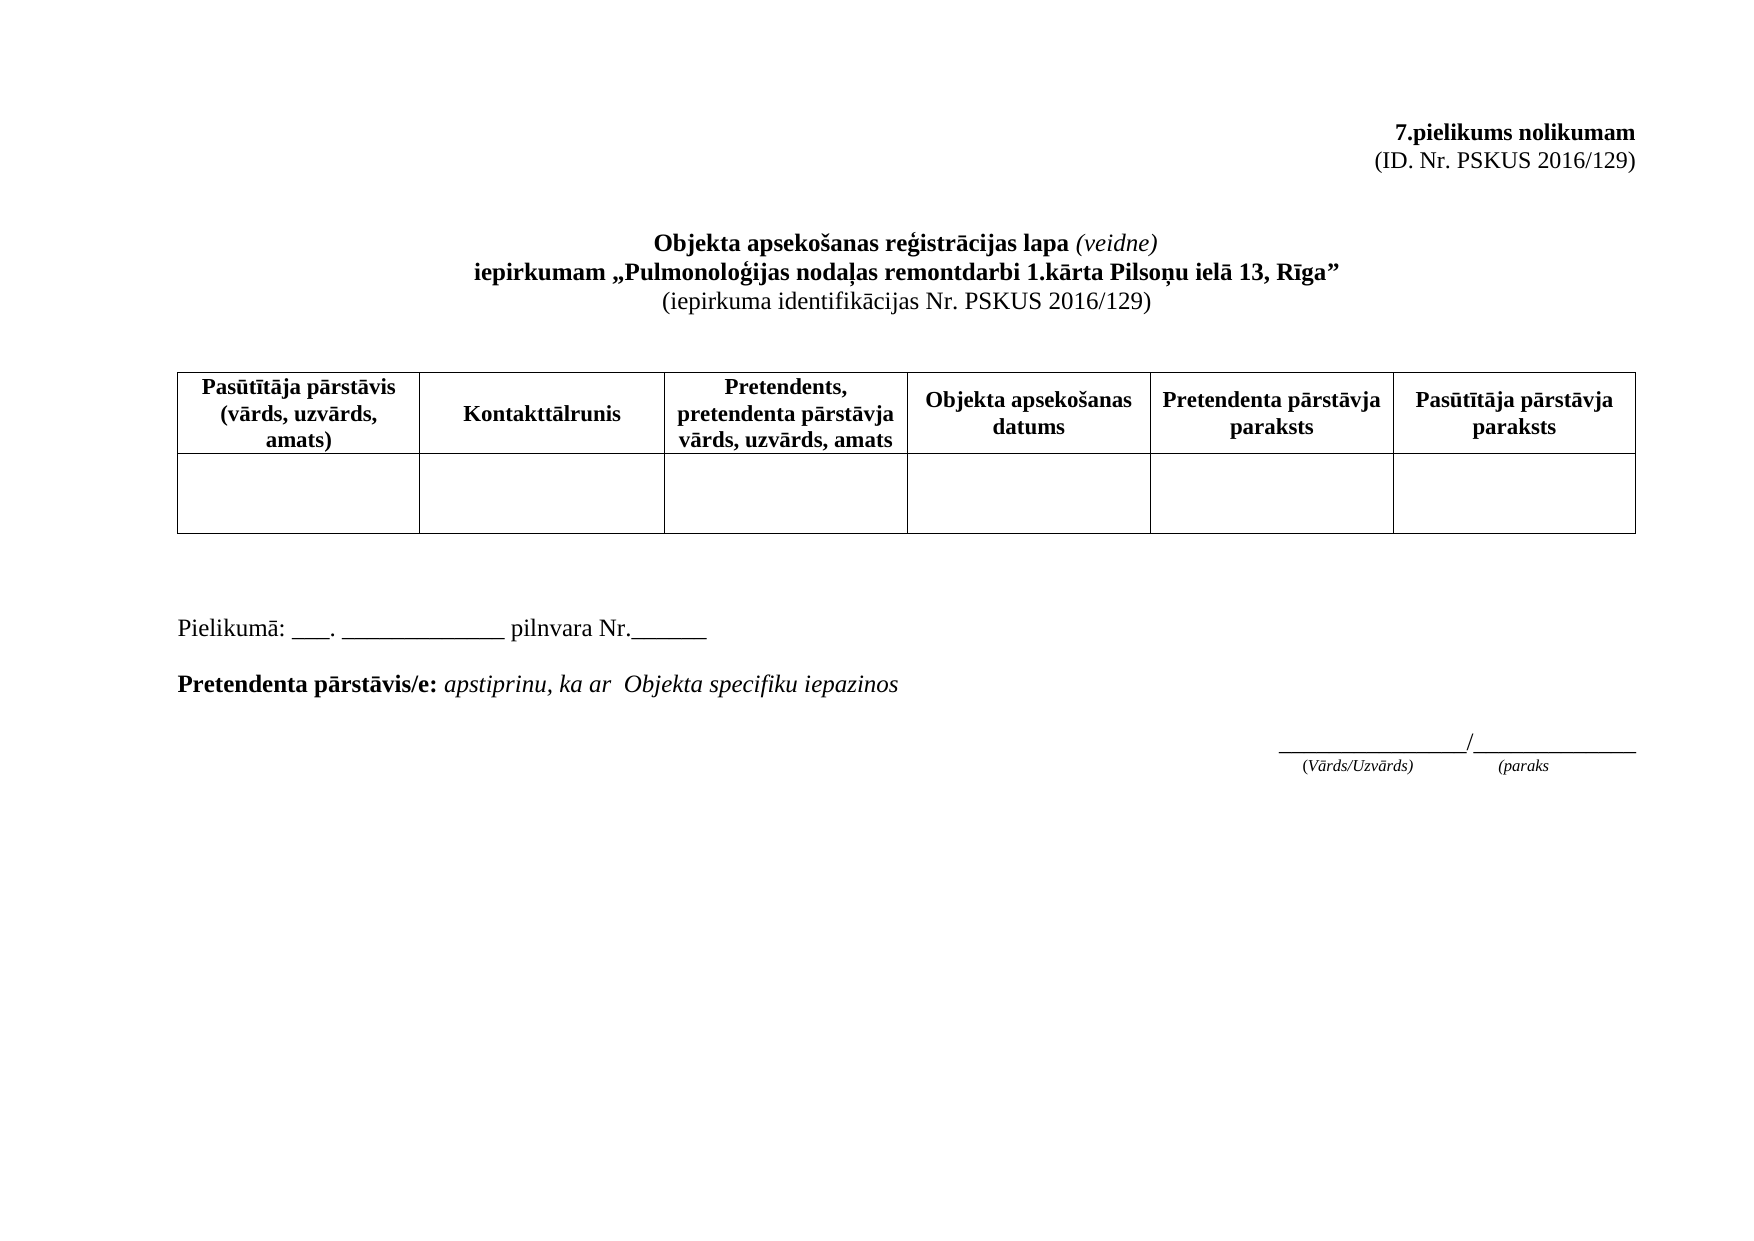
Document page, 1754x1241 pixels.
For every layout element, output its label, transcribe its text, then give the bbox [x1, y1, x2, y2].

table_cell [1394, 454, 1635, 532]
text (iepirkuma identifikācijas Nr. PSKUS 2016/129) [177, 286, 1636, 315]
table_cell [665, 454, 907, 532]
text (ID. Nr. PSKUS 2016/129) [177, 146, 1636, 173]
table_cell [1151, 454, 1393, 532]
text (Vārds/Uzvārds) (paraks [1227, 756, 1636, 775]
table_header Objekta apsekošanas datums [908, 373, 1150, 452]
table_header Pasūtītāja pārstāvja paraksts [1394, 373, 1635, 452]
text _______________/_____________ [177, 727, 1636, 756]
table_header Pretendents, pretendenta pārstāvja vārds, uzvārds, amats [665, 373, 907, 452]
table_cell [178, 454, 419, 532]
table_cell [420, 454, 664, 532]
text 7.pielikums nolikumam [177, 118, 1636, 146]
table_cell [908, 454, 1150, 532]
table_header Pasūtītāja pārstāvis (vārds, uzvārds, amats) [178, 373, 419, 452]
table_header Pretendenta pārstāvja paraksts [1151, 373, 1393, 452]
text Pretendenta pārstāvis/e: apstiprinu, ka ar Objekta specifiku iepazinos [177, 669, 1636, 698]
text Objekta apsekošanas reģistrācijas lapa (veidne) [177, 228, 1636, 257]
text iepirkumam „Pulmonoloģijas nodaļas remontdarbi 1.kārta Pilsoņu ielā 13, Rīga” [177, 257, 1636, 286]
table_header Kontakttālrunis [420, 373, 664, 452]
text Pielikumā: ___. _____________ pilnvara Nr.______ [177, 613, 1636, 641]
